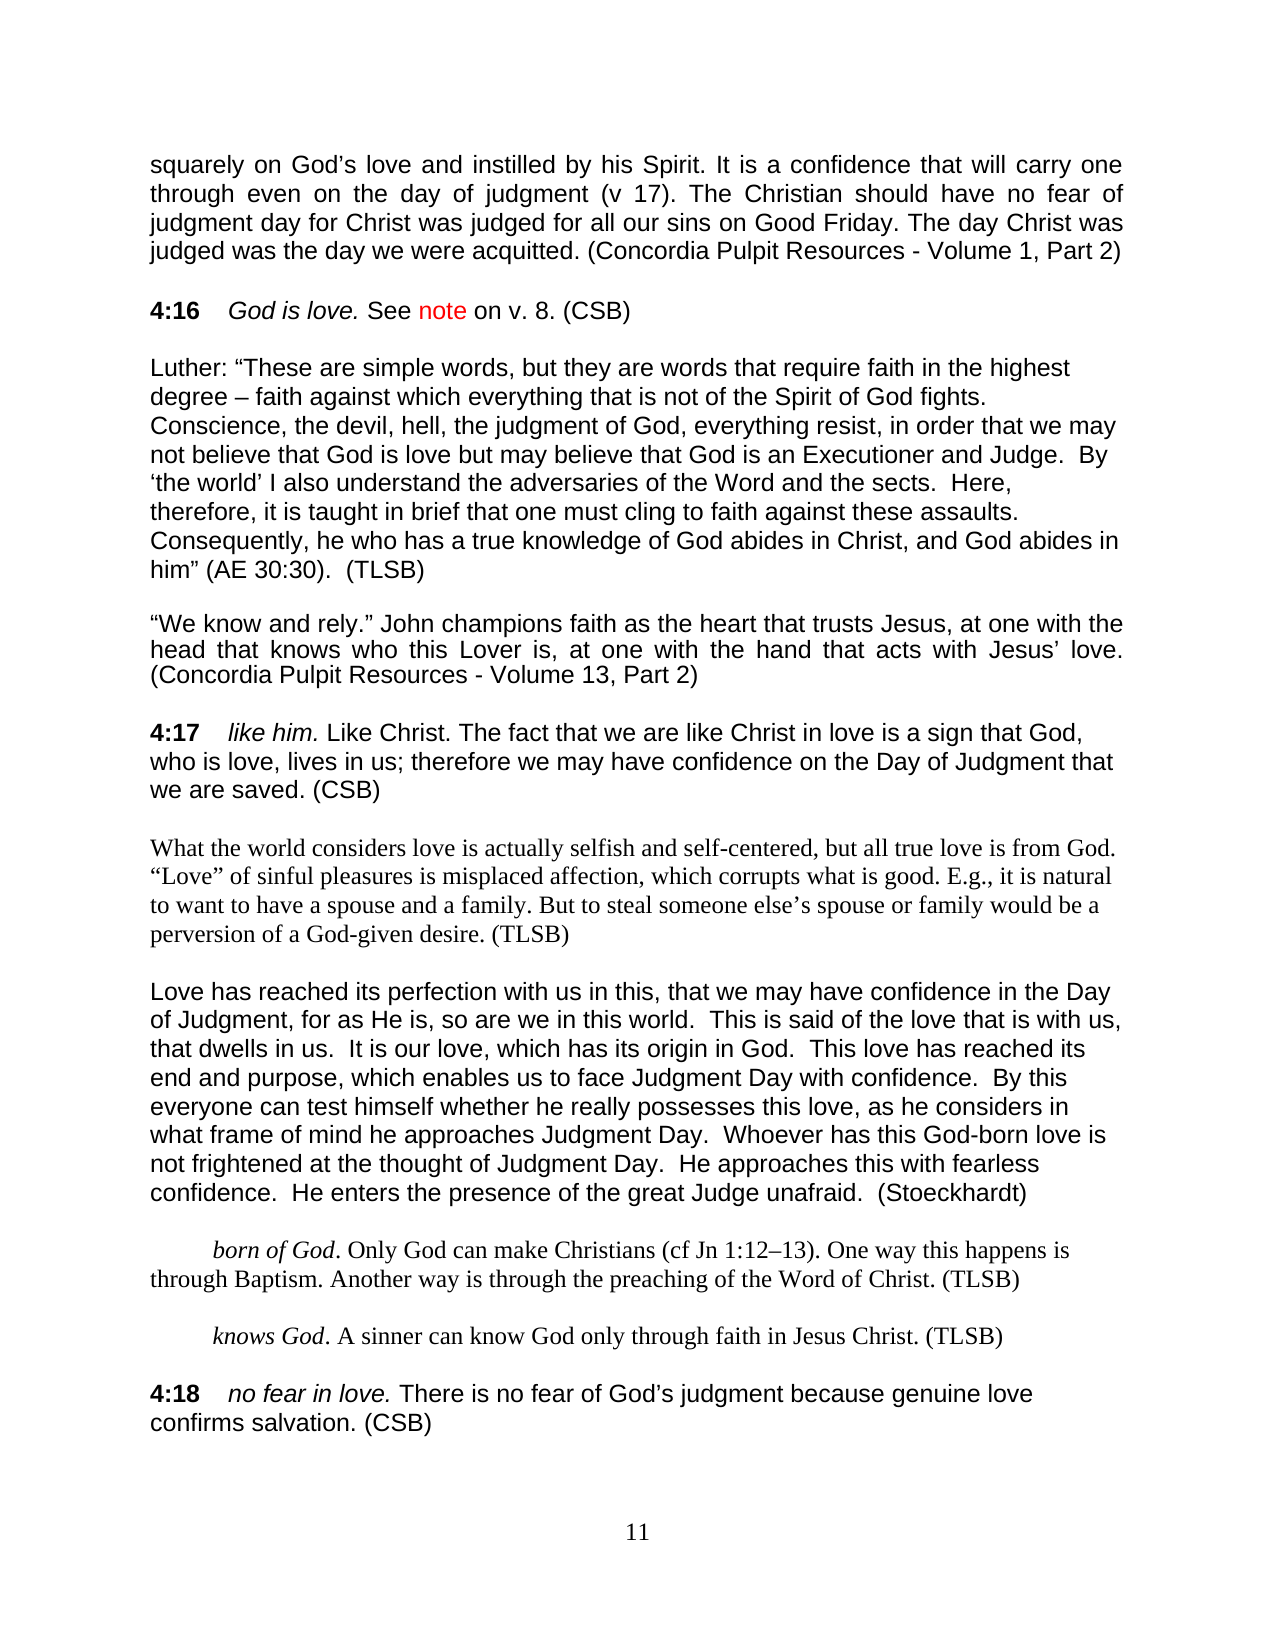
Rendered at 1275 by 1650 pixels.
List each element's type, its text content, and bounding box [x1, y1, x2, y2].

text born of God. Only God can make Christians (cf Jn 1:12–13). One way this happens is through Baptism. Another way is through the preaching of the Word of Christ. (TLSB) [150, 1235, 1125, 1293]
text knows God. A sinner can know God only through faith in Jesus Christ. (TLSB) [150, 1321, 1125, 1350]
text 4:17 like him. Like Christ. The fact that we are like Christ in love is a sign that God, who is love, lives in us; therefore we may have confidence on the Day of Judgment that we are saved. (CSB) [150, 718, 1125, 804]
text Love has reached its perfection with us in this, that we may have confidence in the Day of Judgment, for as He is, so are we in this world. This is said of the love that is with us, that dwells in us. It is our love, which has its origin in God. This love has reached its end and purpose, which enables us to face Judgment Day with confidence. By this everyone can test himself whether he really possesses this love, as he considers in what frame of mind he approaches Judgment Day. Whoever has this God-born love is not frightened at the thought of Judgment Day. He approaches this with fearless confidence. He enters the presence of the great Judge unafraid. (Stoeckhardt) [150, 976, 1125, 1206]
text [150, 150, 1125, 265]
text Luther: “These are simple words, but they are words that require faith in the highest degree – faith against which everything that is not of the Spirit of God fights. Conscience, the devil, hell, the judgment of God, everything resist, in order that we may not believe that God is love but may believe that God is an Executioner and Judge. By ‘the world’ I also understand the adversaries of the Word and the sects. Here, therefore, it is taught in brief that one must cling to faith against these assaults. Consequently, he who has a true knowledge of God abides in Christ, and God abides in him” (AE 30:30). (TLSB) [150, 353, 1125, 583]
text 4:16 God is love. See note on v. 8. (CSB) [150, 296, 1125, 324]
text “We know and rely.” John champions faith as the heart that trusts Jesus, at one with the head that knows who this Lover is, at one with the hand that acts with Jesus’ love. (Concordia Pulpit Resources - Volume 13, Part 2) [150, 612, 1125, 689]
text 4:18 no fear in love. There is no fear of God’s judgment because genuine love confirms salvation. (CSB) [150, 1379, 1125, 1436]
text What the world considers love is actually selfish and self-centered, but all true love is from God. “Love” of sinful pleasures is misplaced affection, which corrupts what is good. E.g., it is natural to want to have a spouse and a family. But to steal someone else’s spouse or family would be a perversion of a God-given desire. (TLSB) [150, 833, 1125, 948]
